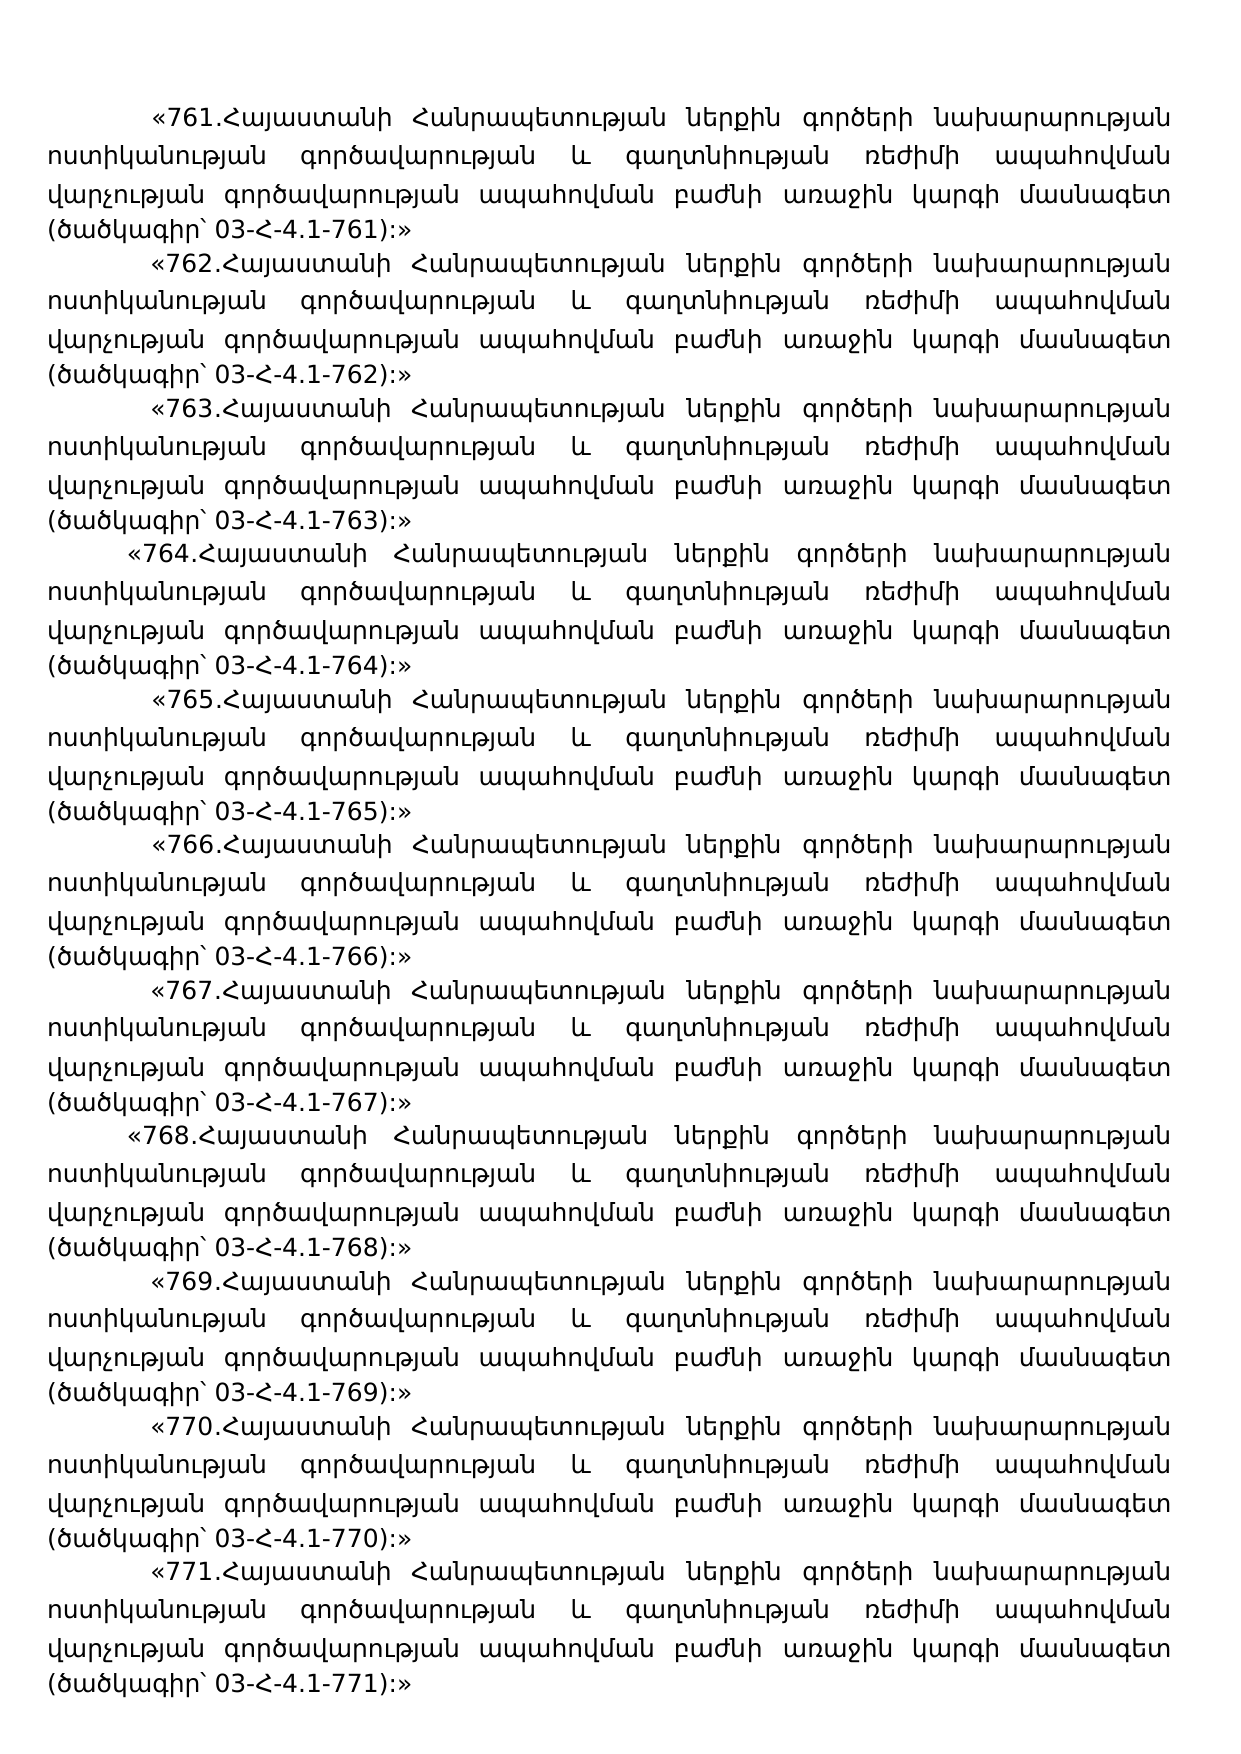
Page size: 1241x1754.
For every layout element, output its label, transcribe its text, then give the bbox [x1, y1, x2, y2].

text «769․Հայաստանի Հանրապետության ներքին գործերի նախարարության ոստիկանության գործավարության և գաղտնիության ռեժիմի ապահովման վարչության գործավարության ապահովման բաժնի առաջին կարգի մասնագետ (ծածկագիր՝ 03-Հ-4.1-769):» [47, 1267, 1172, 1408]
text «770․Հայաստանի Հանրապետության ներքին գործերի նախարարության ոստիկանության գործավարության և գաղտնիության ռեժիմի ապահովման վարչության գործավարության ապահովման բաժնի առաջին կարգի մասնագետ (ծածկագիր՝ 03-Հ-4.1-770):» [47, 1412, 1172, 1553]
text «766․Հայաստանի Հանրապետության ներքին գործերի նախարարության ոստիկանության գործավարության և գաղտնիության ռեժիմի ապահովման վարչության գործավարության ապահովման բաժնի առաջին կարգի մասնագետ (ծածկագիր՝ 03-Հ-4.1-766):» [47, 830, 1172, 971]
text «763․Հայաստանի Հանրապետության ներքին գործերի նախարարության ոստիկանության գործավարության և գաղտնիության ռեժիմի ապահովման վարչության գործավարության ապահովման բաժնի առաջին կարգի մասնագետ (ծածկագիր՝ 03-Հ-4.1-763):» [47, 394, 1172, 535]
text «768․Հայաստանի Հանրապետության ներքին գործերի նախարարության ոստիկանության գործավարության և գաղտնիության ռեժիմի ապահովման վարչության գործավարության ապահովման բաժնի առաջին կարգի մասնագետ (ծածկագիր՝ 03-Հ-4.1-768):» [47, 1121, 1172, 1262]
text «762․Հայաստանի Հանրապետության ներքին գործերի նախարարության ոստիկանության գործավարության և գաղտնիության ռեժիմի ապահովման վարչության գործավարության ապահովման բաժնի առաջին կարգի մասնագետ (ծածկագիր՝ 03-Հ-4.1-762):» [47, 249, 1172, 390]
text «771․Հայաստանի Հանրապետության ներքին գործերի նախարարության ոստիկանության գործավարության և գաղտնիության ռեժիմի ապահովման վարչության գործավարության ապահովման բաժնի առաջին կարգի մասնագետ (ծածկագիր՝ 03-Հ-4.1-771):» [47, 1557, 1172, 1698]
text «764․Հայաստանի Հանրապետության ներքին գործերի նախարարության ոստիկանության գործավարության և գաղտնիության ռեժիմի ապահովման վարչության գործավարության ապահովման բաժնի առաջին կարգի մասնագետ (ծածկագիր՝ 03-Հ-4.1-764):» [47, 539, 1172, 681]
text «767․Հայաստանի Հանրապետության ներքին գործերի նախարարության ոստիկանության գործավարության և գաղտնիության ռեժիմի ապահովման վարչության գործավարության ապահովման բաժնի առաջին կարգի մասնագետ (ծածկագիր՝ 03-Հ-4.1-767):» [47, 976, 1172, 1117]
text «765․Հայաստանի Հանրապետության ներքին գործերի նախարարության ոստիկանության գործավարության և գաղտնիության ռեժիմի ապահովման վարչության գործավարության ապահովման բաժնի առաջին կարգի մասնագետ (ծածկագիր՝ 03-Հ-4.1-765):» [47, 685, 1172, 826]
text «761․Հայաստանի Հանրապետության ներքին գործերի նախարարության ոստիկանության գործավարության և գաղտնիության ռեժիմի ապահովման վարչության գործավարության ապահովման բաժնի առաջին կարգի մասնագետ (ծածկագիր՝ 03-Հ-4.1-761):» [47, 103, 1172, 244]
